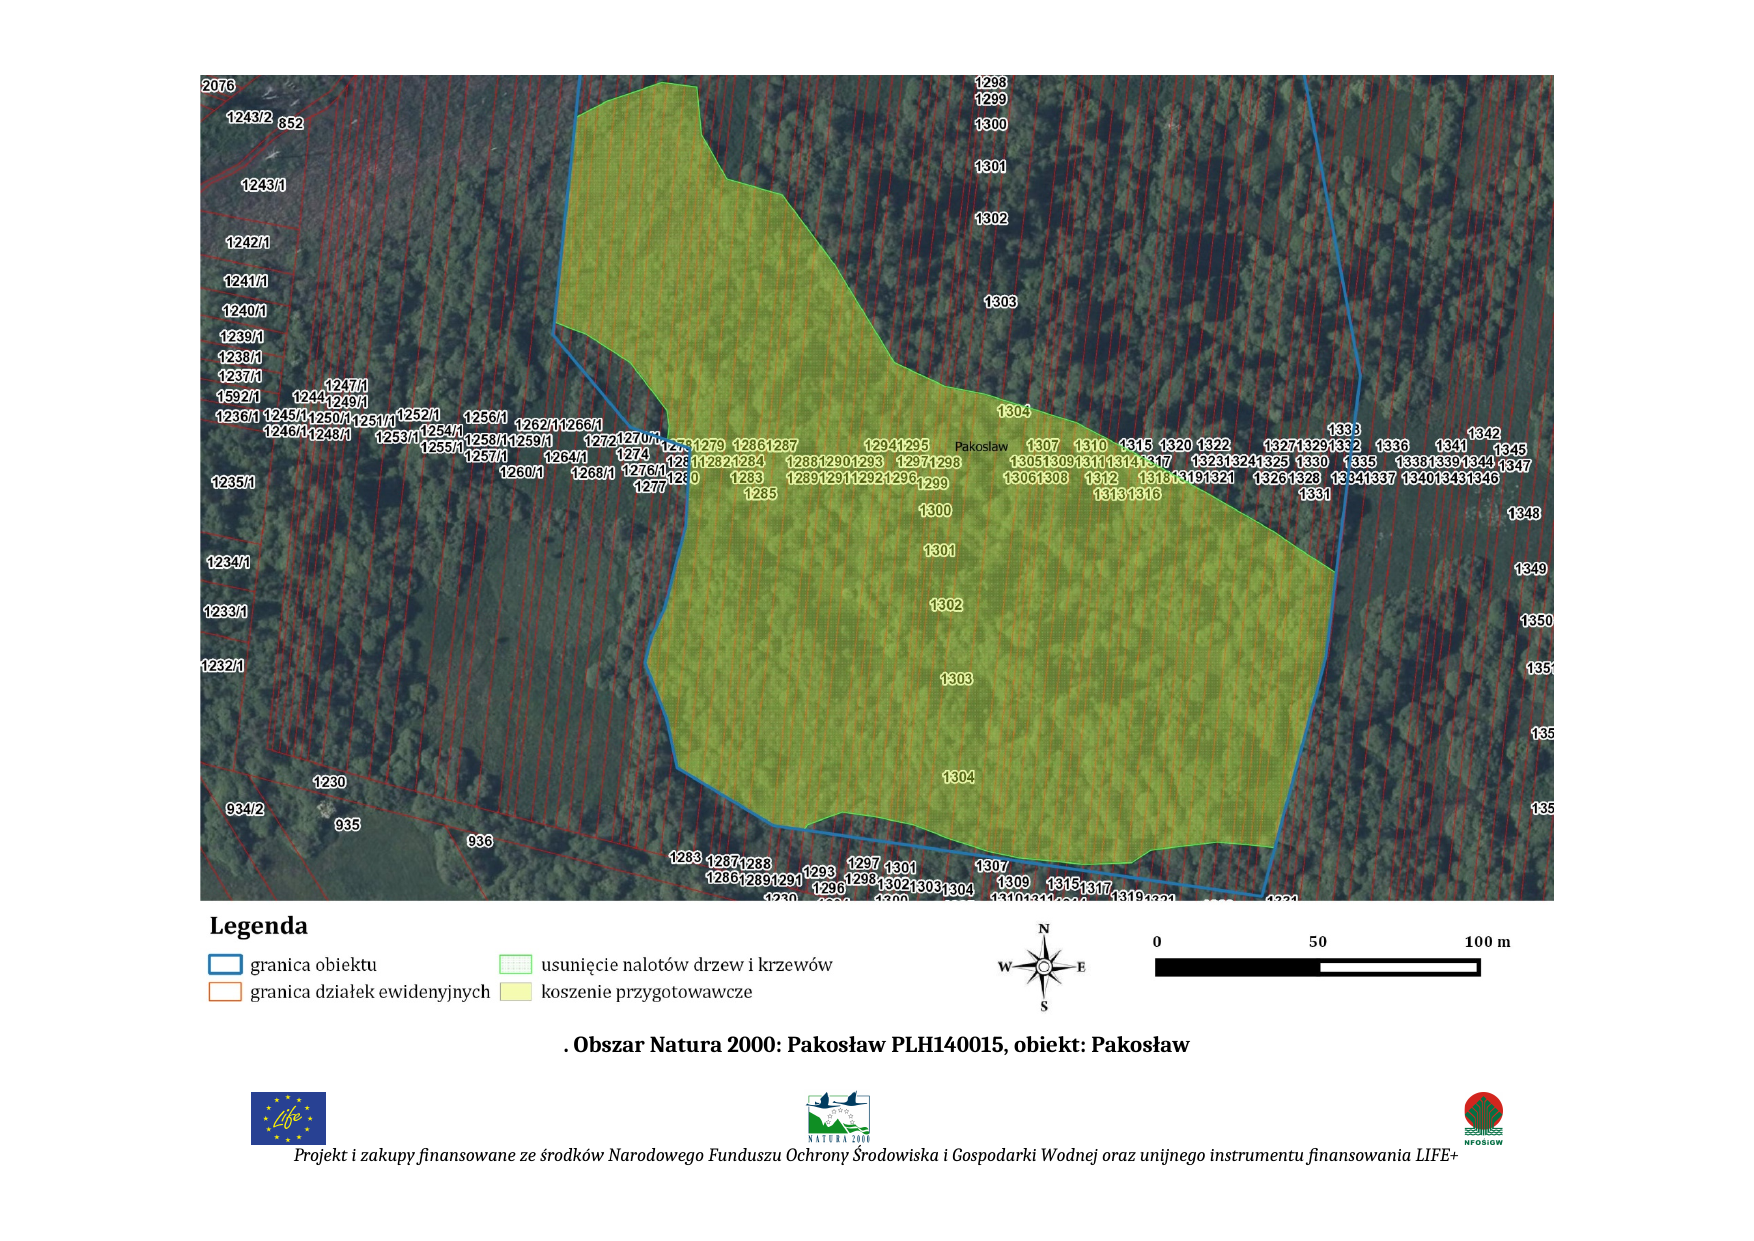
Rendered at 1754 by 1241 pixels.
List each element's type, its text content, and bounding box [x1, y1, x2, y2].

text . Obszar Natura 2000: Pakosław PLH140015, obiekt: Pakosław [75, 1032, 1679, 1058]
picture [1464, 1092, 1503, 1145]
picture [200, 75, 1554, 1032]
picture [251, 1092, 326, 1145]
picture [804, 1089, 871, 1145]
